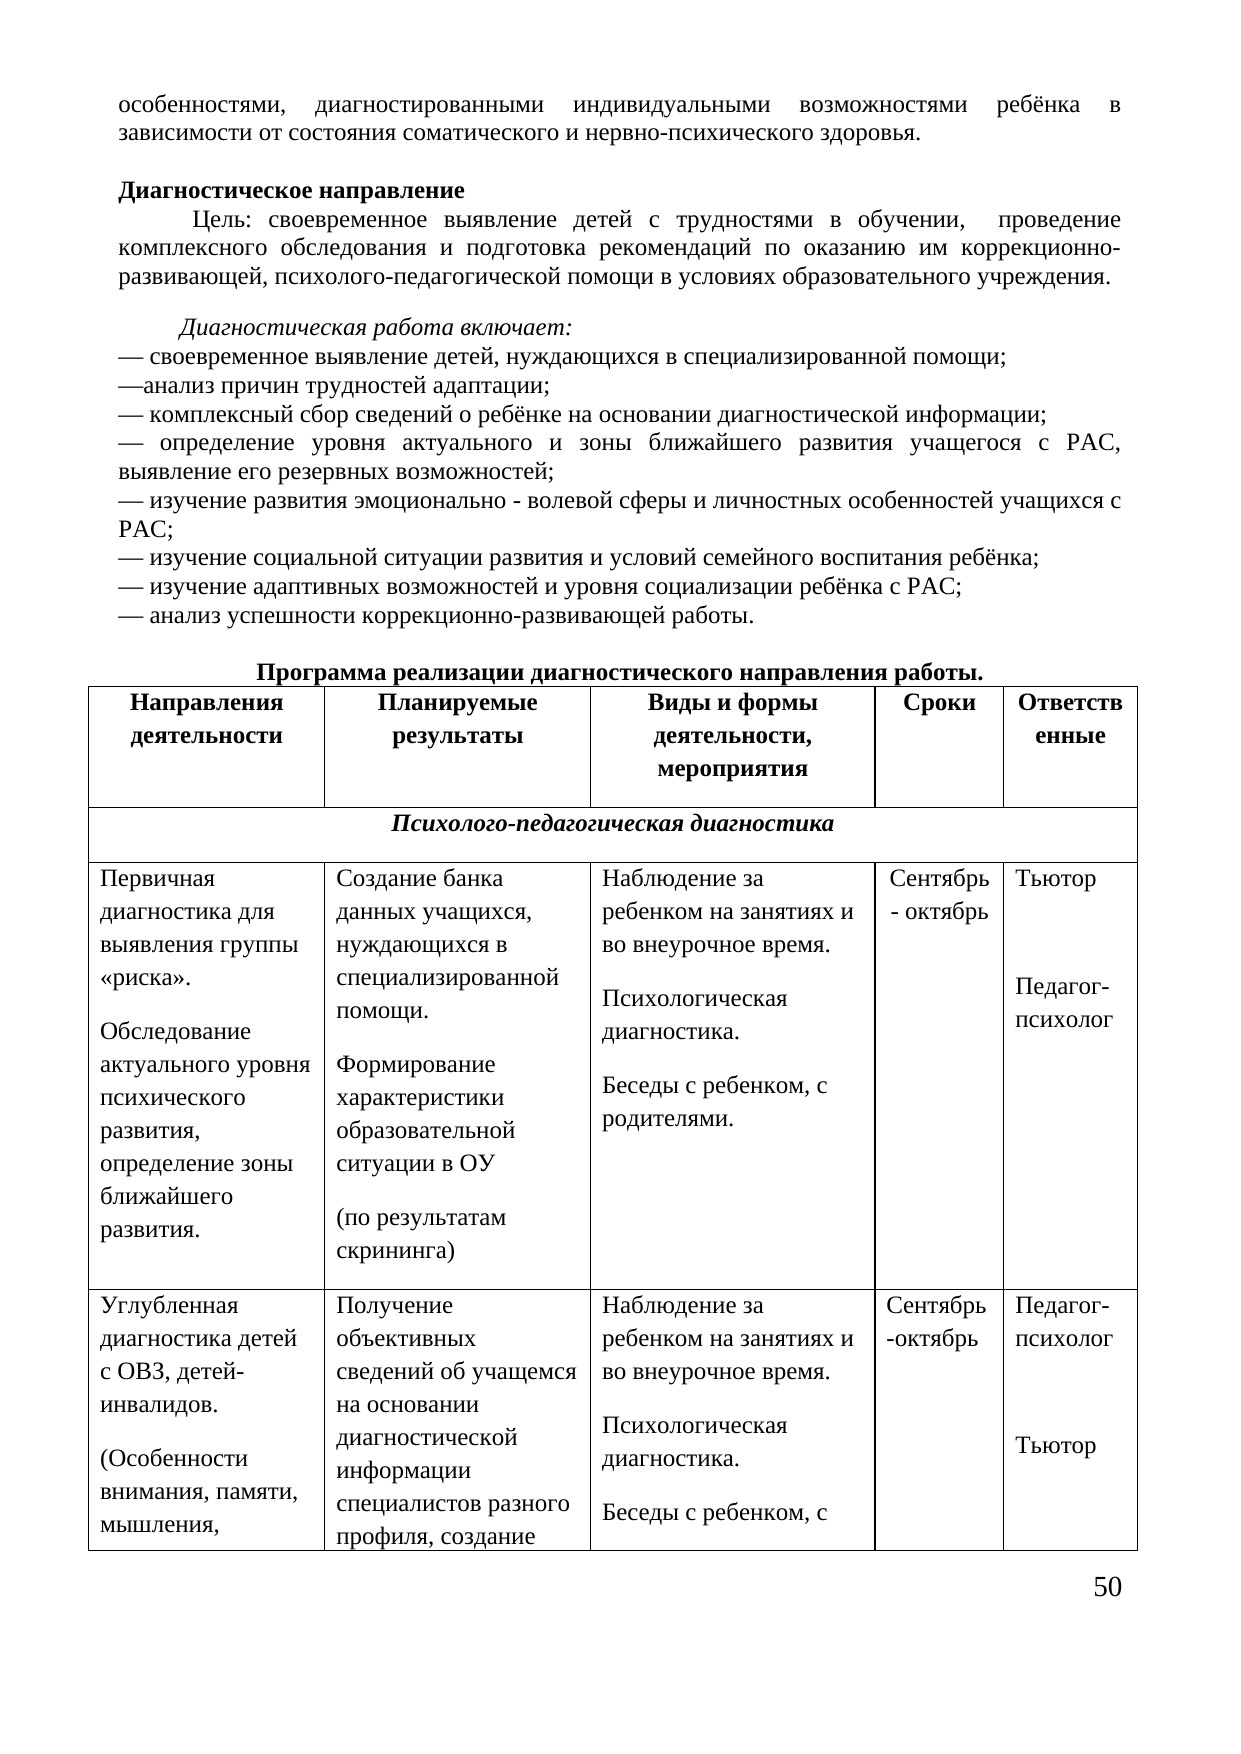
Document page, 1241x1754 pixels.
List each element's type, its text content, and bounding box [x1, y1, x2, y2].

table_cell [89, 1290, 324, 1550]
table_cell Психолого-педагогическая диагностика [89, 808, 1137, 862]
text — изучение социальной ситуации развития и условий семейного воспитания ребёнка; [118, 542, 1122, 571]
text — своевременное выявление детей, нуждающихся в специализированной помощи; [118, 341, 1122, 370]
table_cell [591, 1290, 874, 1550]
table_cell Первичная диагностика для выявления группы «риска». Обследование актуального уровня психического развития, определение зоны ближайшего развития. [89, 863, 324, 1289]
table_header Ответственные [1004, 687, 1137, 807]
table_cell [325, 1290, 590, 1550]
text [118, 89, 1122, 146]
text Диагностическая работа включает: [118, 311, 1122, 341]
table_header Сроки [876, 687, 1003, 807]
text — комплексный сбор сведений о ребёнке на основании диагностической информации; [118, 399, 1122, 427]
table_header Направления деятельности [89, 687, 324, 807]
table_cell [1004, 1290, 1137, 1550]
text — изучение развития эмоционально - волевой сферы и личностных особенностей учащихся с РАС; [118, 485, 1122, 542]
table_cell Сентябрь- октябрь [876, 863, 1003, 1289]
table_cell Сентябрь-октябрь [876, 1290, 1003, 1550]
text — анализ успешности коррекционно-развивающей работы. [118, 600, 1122, 629]
table_cell Тьютор Педагог-психолог [1004, 863, 1137, 1289]
text Цель: своевременное выявление детей с трудностями в обучении, проведение комплексного обследования и подготовка рекомендаций по оказанию им коррекционно-развивающей, психолого-педагогической помощи в условиях образовательного учреждения. [118, 204, 1122, 290]
table_cell Наблюдение за ребенком на занятиях и во внеурочное время. Психологическая диагностика. Беседы с ребенком, с родителями. [591, 863, 874, 1289]
table_header Планируемые результаты [325, 687, 590, 807]
text — определение уровня актуального и зоны ближайшего развития учащегося с РАС, выявление его резервных возможностей; [118, 427, 1122, 485]
text Диагностическое направление [118, 175, 1122, 204]
table_cell Создание банка данных учащихся, нуждающихся в специализированной помощи. Формирование характеристики образовательной ситуации в ОУ (по результатам скрининга) [325, 863, 590, 1289]
table_header Виды и формы деятельности, мероприятия [591, 687, 874, 807]
text Программа реализации диагностического направления работы. [118, 657, 1122, 686]
text —анализ причин трудностей адаптации; [118, 370, 1122, 399]
text — изучение адаптивных возможностей и уровня социализации ребёнка с РАС; [118, 571, 1122, 600]
